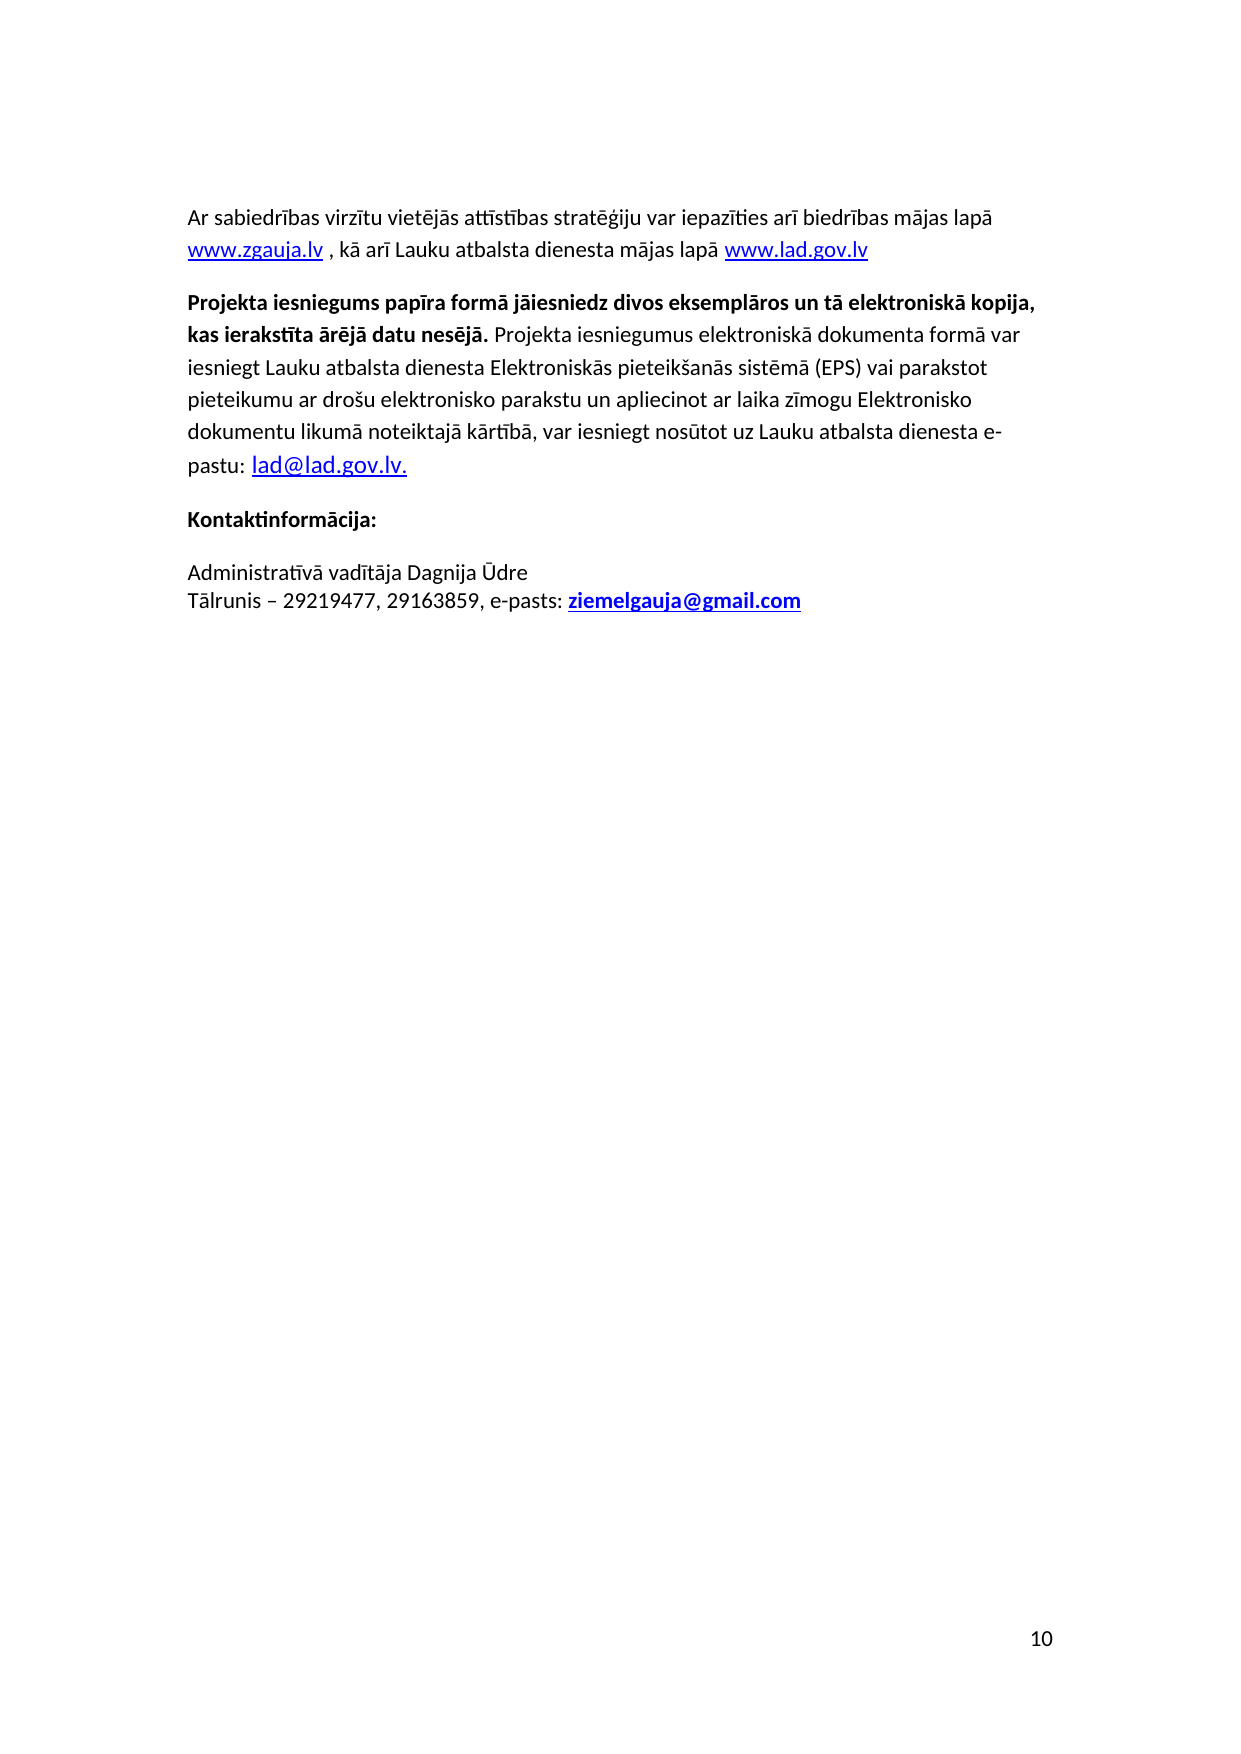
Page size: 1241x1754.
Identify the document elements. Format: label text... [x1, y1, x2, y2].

text Ar sabiedrības virzītu vietējās attīstības stratēģiju var iepazīties arī biedrības mājas lapā www.zgauja.lv , kā arī Lauku atbalsta dienesta mājas lapā www.lad.gov.lv [187, 203, 1053, 263]
text Tālrunis – 29219477, 29163859, e-pasts: ziemelgauja@gmail.com [187, 586, 1053, 614]
text Kontaktinformācija: [187, 505, 1053, 533]
text Administratīvā vadītāja Dagnija Ūdre [187, 558, 1053, 586]
text Projekta iesniegums papīra formā jāiesniedz divos eksemplāros un tā elektroniskā kopija, kas ierakstīta ārējā datu nesējā. Projekta iesniegumus elektroniskā dokumenta formā var iesniegt Lauku atbalsta dienesta Elektroniskās pieteikšanās sistēmā (EPS) vai parakstot pieteikumu ar drošu elektronisko parakstu un apliecinot ar laika zīmogu Elektronisko dokumentu likumā noteiktajā kārtībā, var iesniegt nosūtot uz Lauku atbalsta dienesta e-pastu: lad@lad.gov.lv. [187, 288, 1053, 480]
